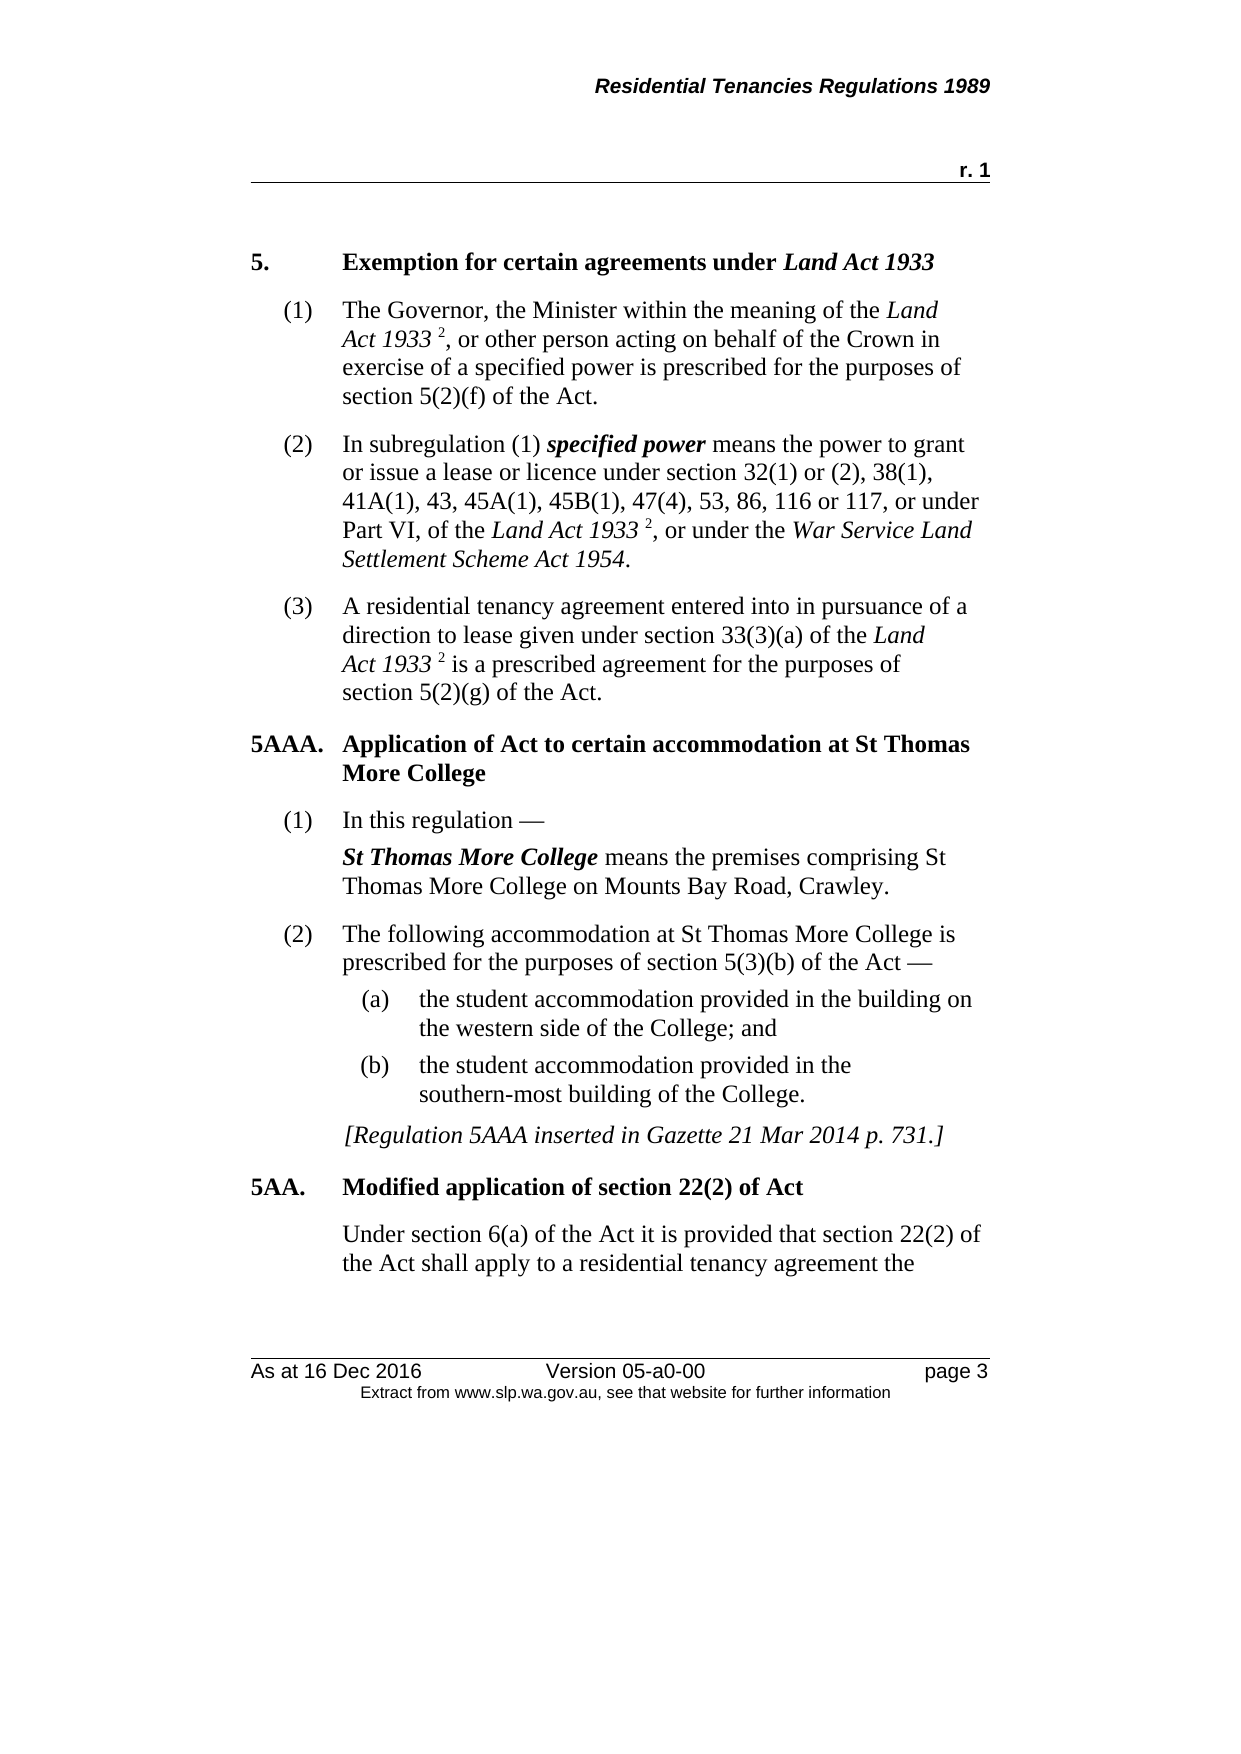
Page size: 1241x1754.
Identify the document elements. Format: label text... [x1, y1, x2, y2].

text (b) the student accommodation provided in the southern-most building of the College. [251, 1050, 990, 1108]
subtitle 5AAA. Application of Act to certain accommodation at St Thomas More College [251, 729, 990, 787]
text (2) In subregulation (1) specified power means the power to grant or issue a lease or licence under section 32(1) or (2), 38(1), 41A(1), 43, 45A(1), 45B(1), 47(4), 53, 86, 116 or 117, or under Part VI, of the Land Act 1933 2, or under the War Service Land Settlement Scheme Act 1954. [251, 429, 990, 572]
subtitle 5AA. Modified application of section 22(2) of Act [251, 1172, 990, 1201]
text (3) A residential tenancy agreement entered into in pursuance of a direction to lease given under section 33(3)(a) of the Land Act 1933 2 is a prescribed agreement for the purposes of section 5(2)(g) of the Act. [251, 591, 990, 706]
text (a) the student accommodation provided in the building on the western side of the College; and [251, 984, 990, 1042]
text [251, 1219, 990, 1277]
text St Thomas More College means the premises comprising St Thomas More College on Mounts Bay Road, Crawley. [251, 842, 990, 900]
text (1) The Governor, the Minister within the meaning of the Land Act 1933 2, or other person acting on behalf of the Crown in exercise of a specified power is prescribed for the purposes of section 5(2)(f) of the Act. [251, 295, 990, 410]
text (2) The following accommodation at St Thomas More College is prescribed for the purposes of section 5(3)(b) of the Act — [251, 919, 990, 976]
text (1) In this regulation — [251, 805, 990, 834]
text [Regulation 5AAA inserted in Gazette 21 Mar 2014 p. 731.] [251, 1120, 990, 1149]
subtitle 5. Exemption for certain agreements under Land Act 1933 [251, 247, 990, 276]
